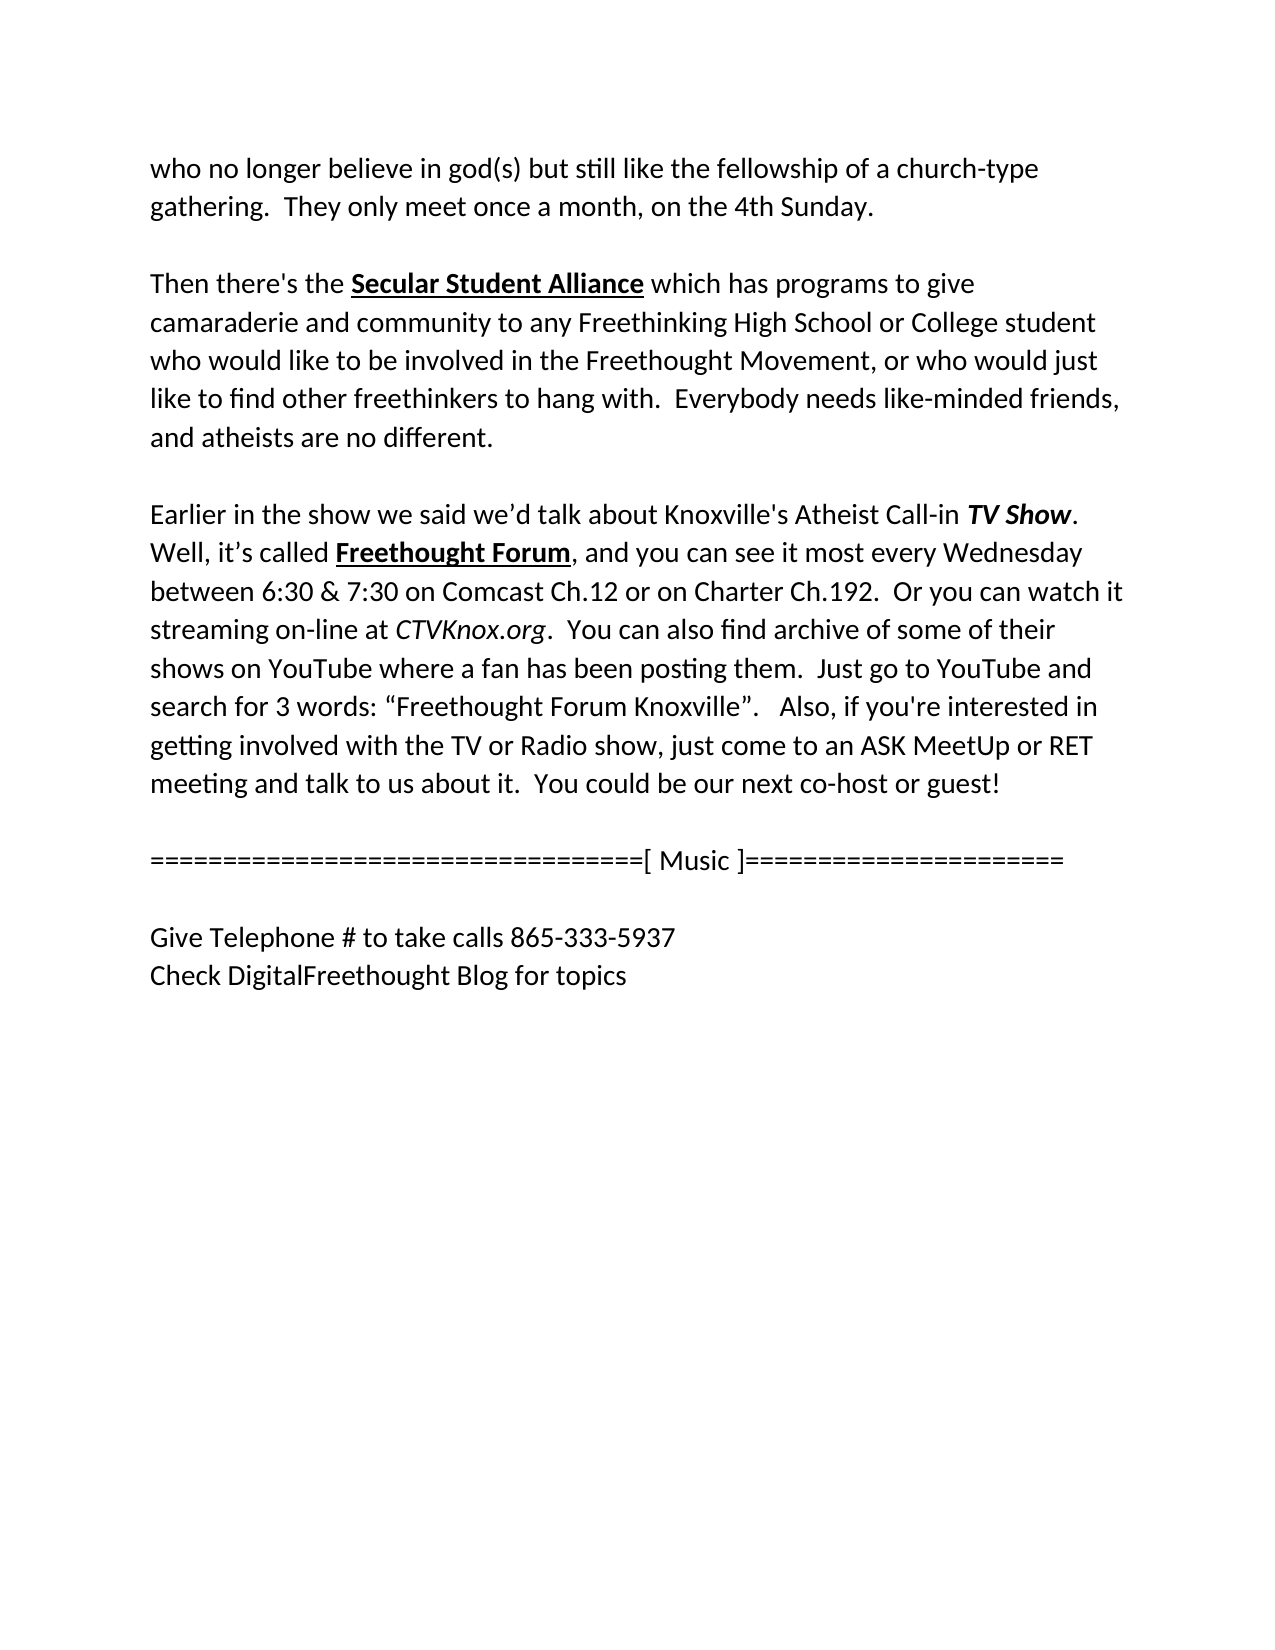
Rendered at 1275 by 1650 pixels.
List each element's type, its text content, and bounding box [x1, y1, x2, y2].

text Then there's the Secular Student Alliance which has programs to give camaraderie and community to any Freethinking High School or College student who would like to be involved in the Freethought Movement, or who would just like to find other freethinkers to hang with. Everybody needs like-minded friends, and atheists are no different. [150, 265, 1125, 455]
text Give Telephone # to take calls 865-333-5937 [150, 919, 1125, 954]
text ==================================[ Music ]====================== [150, 842, 1125, 877]
text Earlier in the show we said we’d talk about Knoxville's Atheist Call-in TV Show. Well, it’s called Freethought Forum, and you can see it most every Wednesday between 6:30 & 7:30 on Comcast Ch.12 or on Charter Ch.192. Or you can watch it streaming on-line at CTVKnox.org. You can also find archive of some of their shows on YouTube where a fan has been posting them. Just go to YouTube and search for 3 words: “Freethought Forum Knoxville”. Also, if you're interested in getting involved with the TV or Radio show, just come to an ASK MeetUp or RET meeting and talk to us about it. You could be our next co-host or guest! [150, 496, 1125, 801]
text Check DigitalFreethought Blog for topics [150, 957, 1125, 993]
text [150, 150, 1125, 224]
